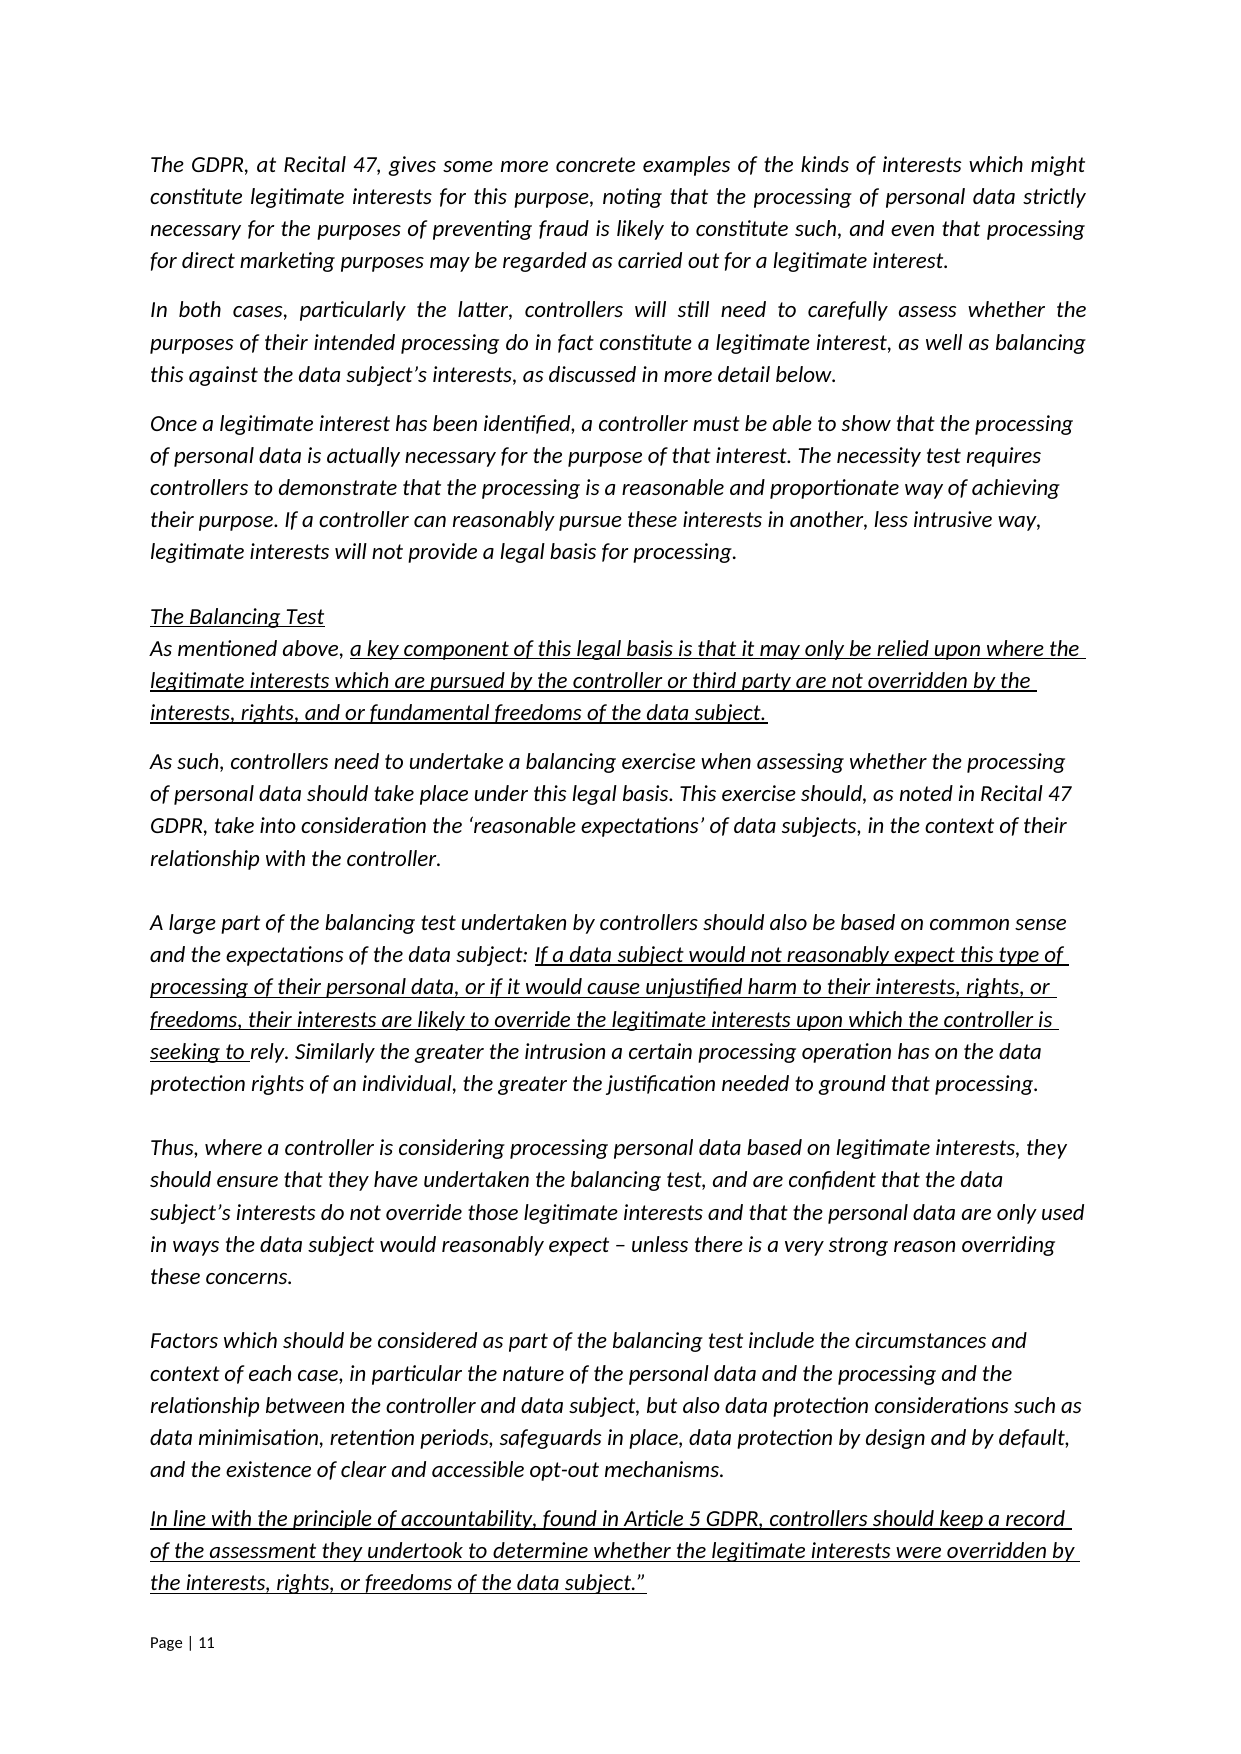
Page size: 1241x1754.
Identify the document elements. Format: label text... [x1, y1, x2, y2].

text Once a legitimate interest has been identified, a controller must be able to show that the processing of personal data is actually necessary for the purpose of that interest. The necessity test requires controllers to demonstrate that the processing is a reasonable and proportionate way of achieving their purpose. If a controller can reasonably pursue these interests in another, less intrusive way, legitimate interests will not provide a legal basis for processing. The Balancing Test As mentioned above, a key component of this legal basis is that it may only be relied upon where the legitimate interests which are pursued by the controller or third party are not overridden by the interests, rights, and or fundamental freedoms of the data subject. [150, 409, 1090, 726]
text The GDPR, at Recital 47, gives some more concrete examples of the kinds of interests which might constitute legitimate interests for this purpose, noting that the processing of personal data strictly necessary for the purposes of preventing fraud is likely to constitute such, and even that processing for direct marketing purposes may be regarded as carried out for a legitimate interest. [150, 150, 1090, 274]
text As such, controllers need to undertake a balancing exercise when assessing whether the processing of personal data should take place under this legal basis. This exercise should, as noted in Recital 47 GDPR, take into consideration the ‘reasonable expectations’ of data subjects, in the context of their relationship with the controller. A large part of the balancing test undertaken by controllers should also be based on common sense and the expectations of the data subject: If a data subject would not reasonably expect this type of processing of their personal data, or if it would cause unjustified harm to their interests, rights, or freedoms, their interests are likely to override the legitimate interests upon which the controller is seeking to rely. Similarly the greater the intrusion a certain processing operation has on the data protection rights of an individual, the greater the justification needed to ground that processing. Thus, where a controller is considering processing personal data based on legitimate interests, they should ensure that they have undertaken the balancing test, and are confident that the data subject’s interests do not override those legitimate interests and that the personal data are only used in ways the data subject would reasonably expect – unless there is a very strong reason overriding these concerns. Factors which should be considered as part of the balancing test include the circumstances and context of each case, in particular the nature of the personal data and the processing and the relationship between the controller and data subject, but also data protection considerations such as data minimisation, retention periods, safeguards in place, data protection by design and by default, and the existence of clear and accessible opt-out mechanisms. [150, 747, 1090, 1483]
text In both cases, particularly the latter, controllers will still need to carefully assess whether the purposes of their intended processing do in fact constitute a legitimate interest, as well as balancing this against the data subject’s interests, as discussed in more detail below. [150, 295, 1090, 388]
text In line with the principle of accountability, found in Article 5 GDPR, controllers should keep a record of the assessment they undertook to determine whether the legitimate interests were overridden by the interests, rights, or freedoms of the data subject.” [150, 1504, 1090, 1597]
